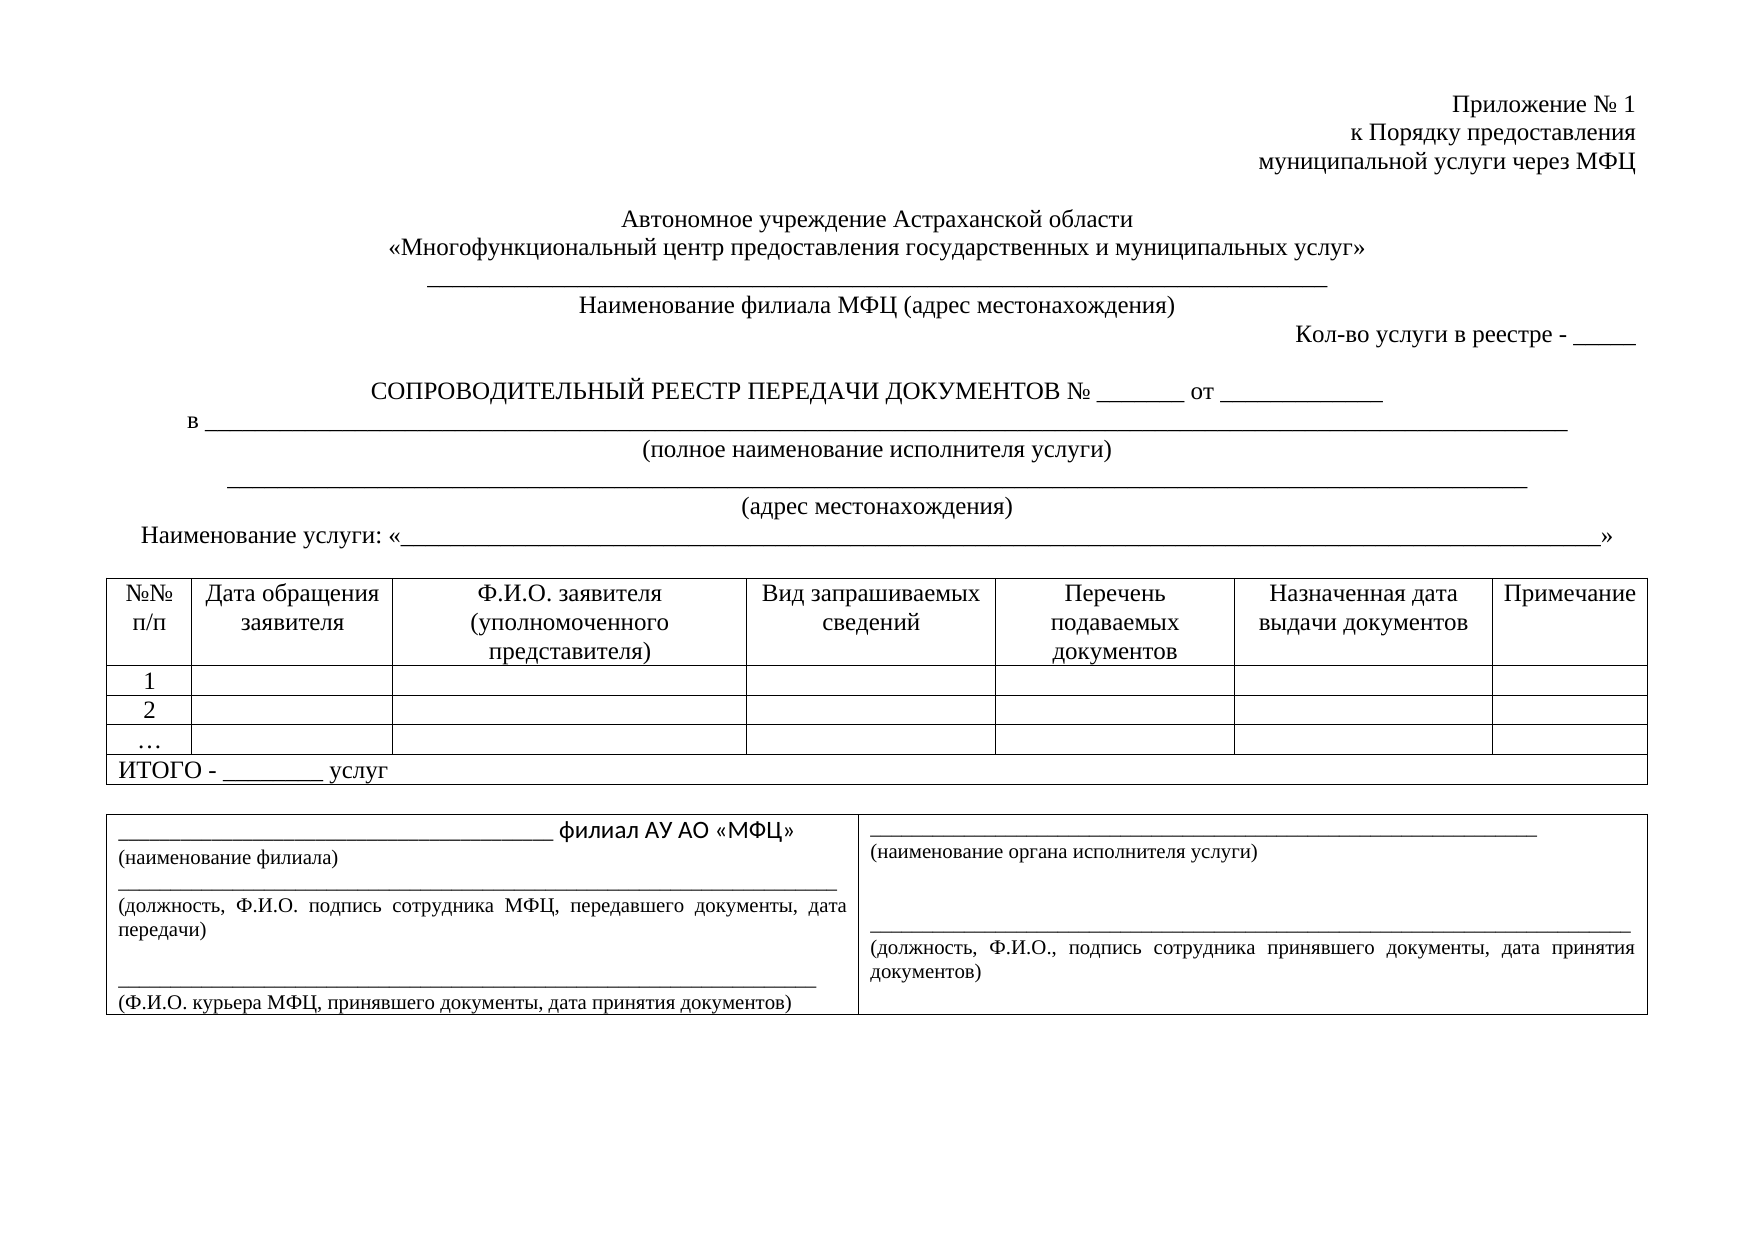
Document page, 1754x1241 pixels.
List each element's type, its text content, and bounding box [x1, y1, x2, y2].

table_cell [747, 666, 995, 694]
table_cell [996, 696, 1234, 724]
text (полное наименование исполнителя услуги) [118, 434, 1636, 462]
table_cell … [107, 725, 191, 754]
table_cell [1493, 666, 1647, 694]
table_cell [1235, 725, 1492, 754]
table_cell [192, 666, 392, 694]
text Кол-во услуги в реестре - _____ [118, 319, 1636, 347]
text к Порядку предоставления [118, 117, 1636, 146]
table_header ________________________________________________________________ (наименование органа исполнителя услуги) _________________________________________________________________________ (должность, Ф.И.О., подпись сотрудника принявшего документы, дата принятия документов) [859, 815, 1647, 1014]
table_header Дата обращения заявителя [192, 579, 392, 665]
text (адрес местонахождения) [118, 491, 1636, 520]
text Наименование филиала МФЦ (адрес местонахождения) [118, 290, 1636, 319]
text Наименование услуги: «________________________________________________________________________________________________» [118, 520, 1636, 549]
table_cell [1235, 696, 1492, 724]
table_header Перечень подаваемых документов [996, 579, 1234, 665]
text Автономное учреждение Астраханской области [118, 204, 1636, 232]
table_cell 1 [107, 666, 191, 694]
table_header __________________________________________ филиал АУ АО «МФЦ» (наименование филиала) _____________________________________________________________________ (должность, Ф.И.О. подпись сотрудника МФЦ, передавшего документы, дата передачи) ___________________________________________________________________ (Ф.И.О. курьера МФЦ, принявшего документы, дата принятия документов) [107, 815, 858, 1014]
table_header Примечание [1493, 579, 1647, 665]
text муниципальной услуги через МФЦ [118, 146, 1636, 175]
table_cell [192, 696, 392, 724]
table_cell [1235, 666, 1492, 694]
table_cell [1493, 696, 1647, 724]
table_cell [393, 725, 746, 754]
table_cell [996, 666, 1234, 694]
table_cell [747, 696, 995, 724]
table_header №№ п/п [107, 579, 191, 665]
table_cell 2 [107, 696, 191, 724]
table_cell [747, 725, 995, 754]
text СОПРОВОДИТЕЛЬНЫЙ РЕЕСТР ПЕРЕДАЧИ ДОКУМЕНТОВ № _______ от _____________ [118, 376, 1636, 405]
text «Многофункциональный центр предоставления государственных и муниципальных услуг» [118, 232, 1636, 261]
table_cell [393, 696, 746, 724]
table_cell ИТОГО - ________ услуг [107, 755, 1647, 784]
table_header Назначенная дата выдачи документов [1235, 579, 1492, 665]
table_cell [192, 725, 392, 754]
text ________________________________________________________________________ [118, 261, 1636, 290]
table_cell [996, 725, 1234, 754]
text ________________________________________________________________________________________________________ [118, 462, 1636, 491]
table_header Вид запрашиваемых сведений [747, 579, 995, 665]
text в _____________________________________________________________________________________________________________ [118, 405, 1636, 434]
table_cell [1493, 725, 1647, 754]
text Приложение № 1 [118, 89, 1636, 117]
table_header Ф.И.О. заявителя (уполномоченного представителя) [393, 579, 746, 665]
table_cell [393, 666, 746, 694]
